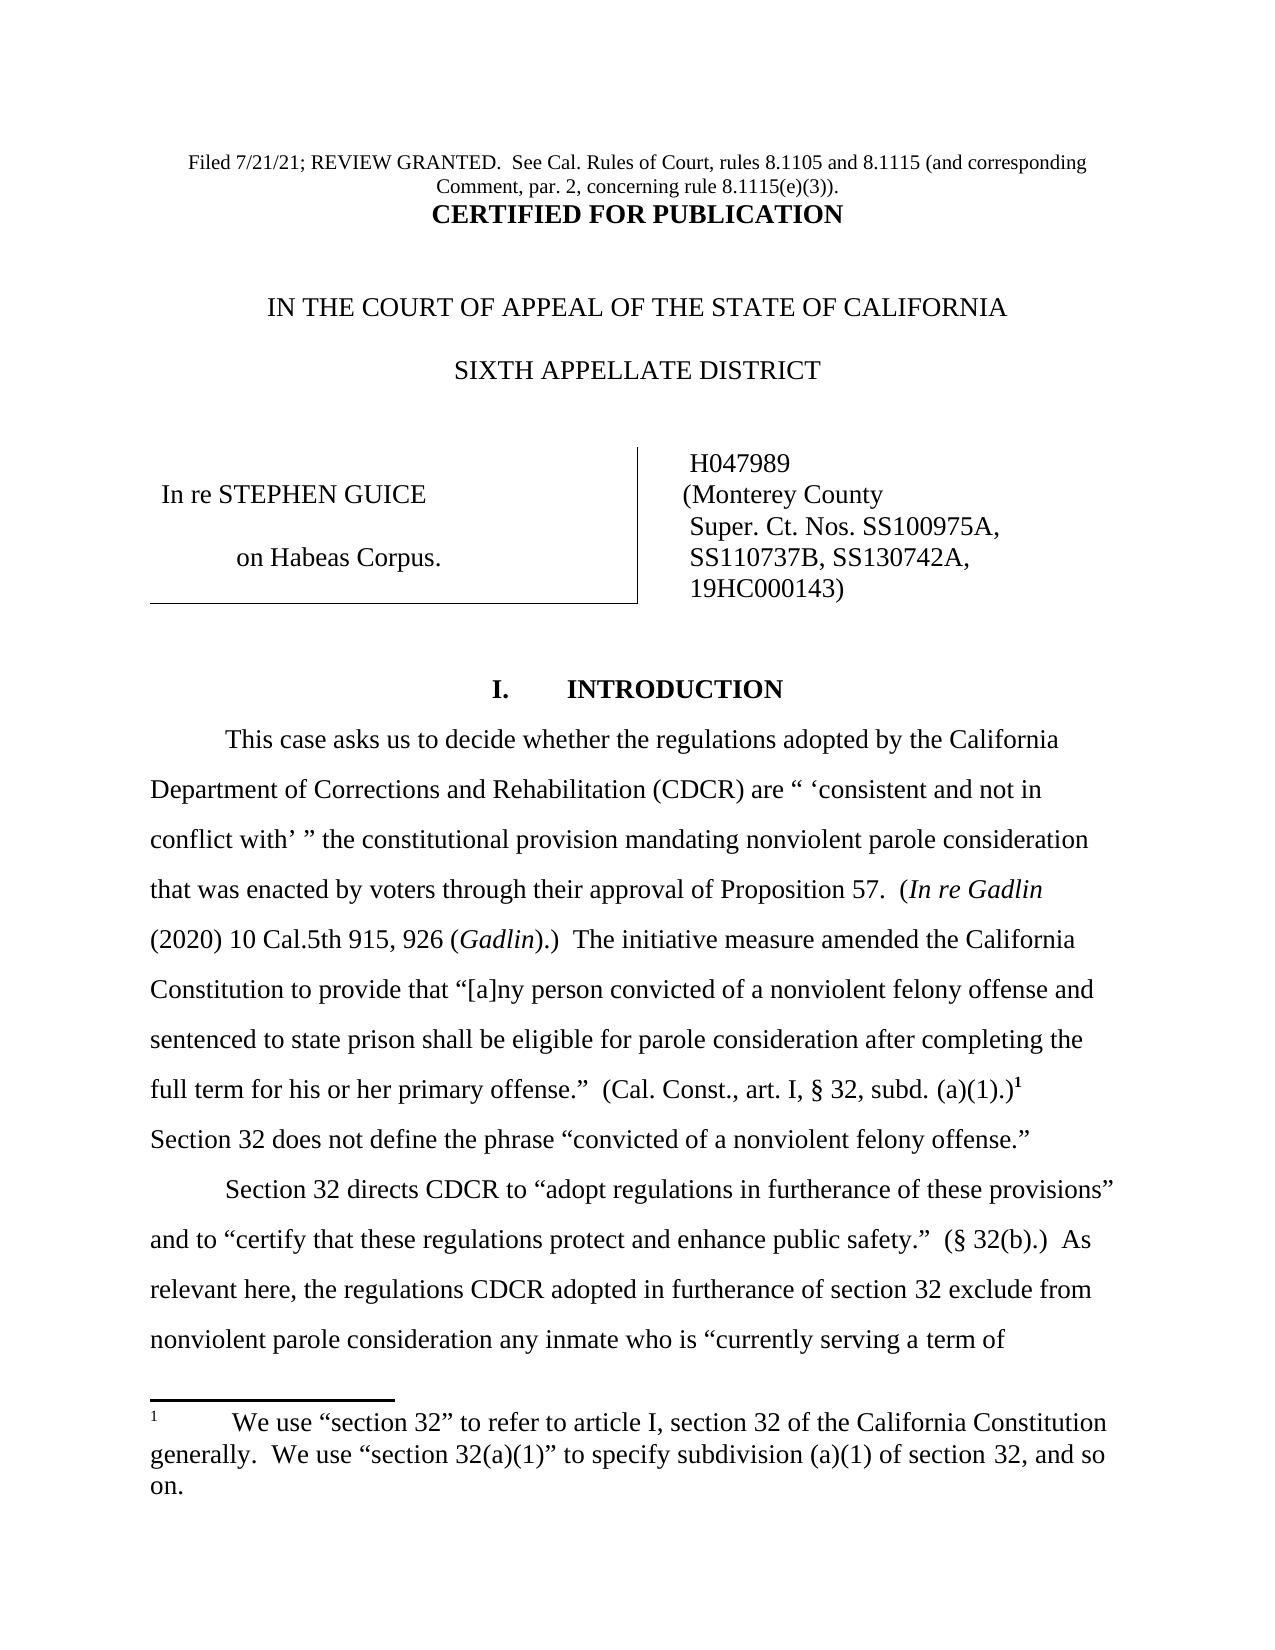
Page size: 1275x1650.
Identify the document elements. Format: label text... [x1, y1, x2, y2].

text IN THE COURT OF APPEAL OF THE STATE OF CALIFORNIA [150, 292, 1125, 323]
table_header In re STEPHEN GUICE on Habeas Corpus. [150, 447, 637, 603]
text This case asks us to decide whether the regulations adopted by the California Department of Corrections and Rehabilitation (CDCR) are “ ‘consistent and not in conflict with’ ” the constitutional provision mandating nonviolent parole consideration that was enacted by voters through their approval of Proposition 57. (In re Gadlin (2020) 10 Cal.5th 915, 926 (Gadlin).) The initiative measure amended the California Constitution to provide that “[a]ny person convicted of a nonviolent felony offense and sentenced to state prison shall be eligible for parole consideration after completing the full term for his or her primary offense.” (Cal. Const., art. I, § 32, subd. (a)(1).) Section 32 does not define the phrase “convicted of a nonviolent felony offense.” [150, 704, 1125, 1154]
text CERTIFIED FOR PUBLICATION [150, 198, 1125, 229]
text Filed 7/21/21; REVIEW GRANTED. See Cal. Rules of Court, rules 8.1105 and 8.1115 (and corresponding Comment, par. 2, concerning rule 8.1115(e)(3)). [150, 150, 1125, 198]
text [150, 1154, 1125, 1354]
text SIXTH APPELLATE DISTRICT [150, 354, 1125, 385]
table_header H047989 (Monterey County Super. Ct. Nos. SS100975A, SS110737B, SS130742A, 19HC000143) [638, 447, 1125, 603]
subtitle I. INTRODUCTION [150, 654, 1125, 704]
